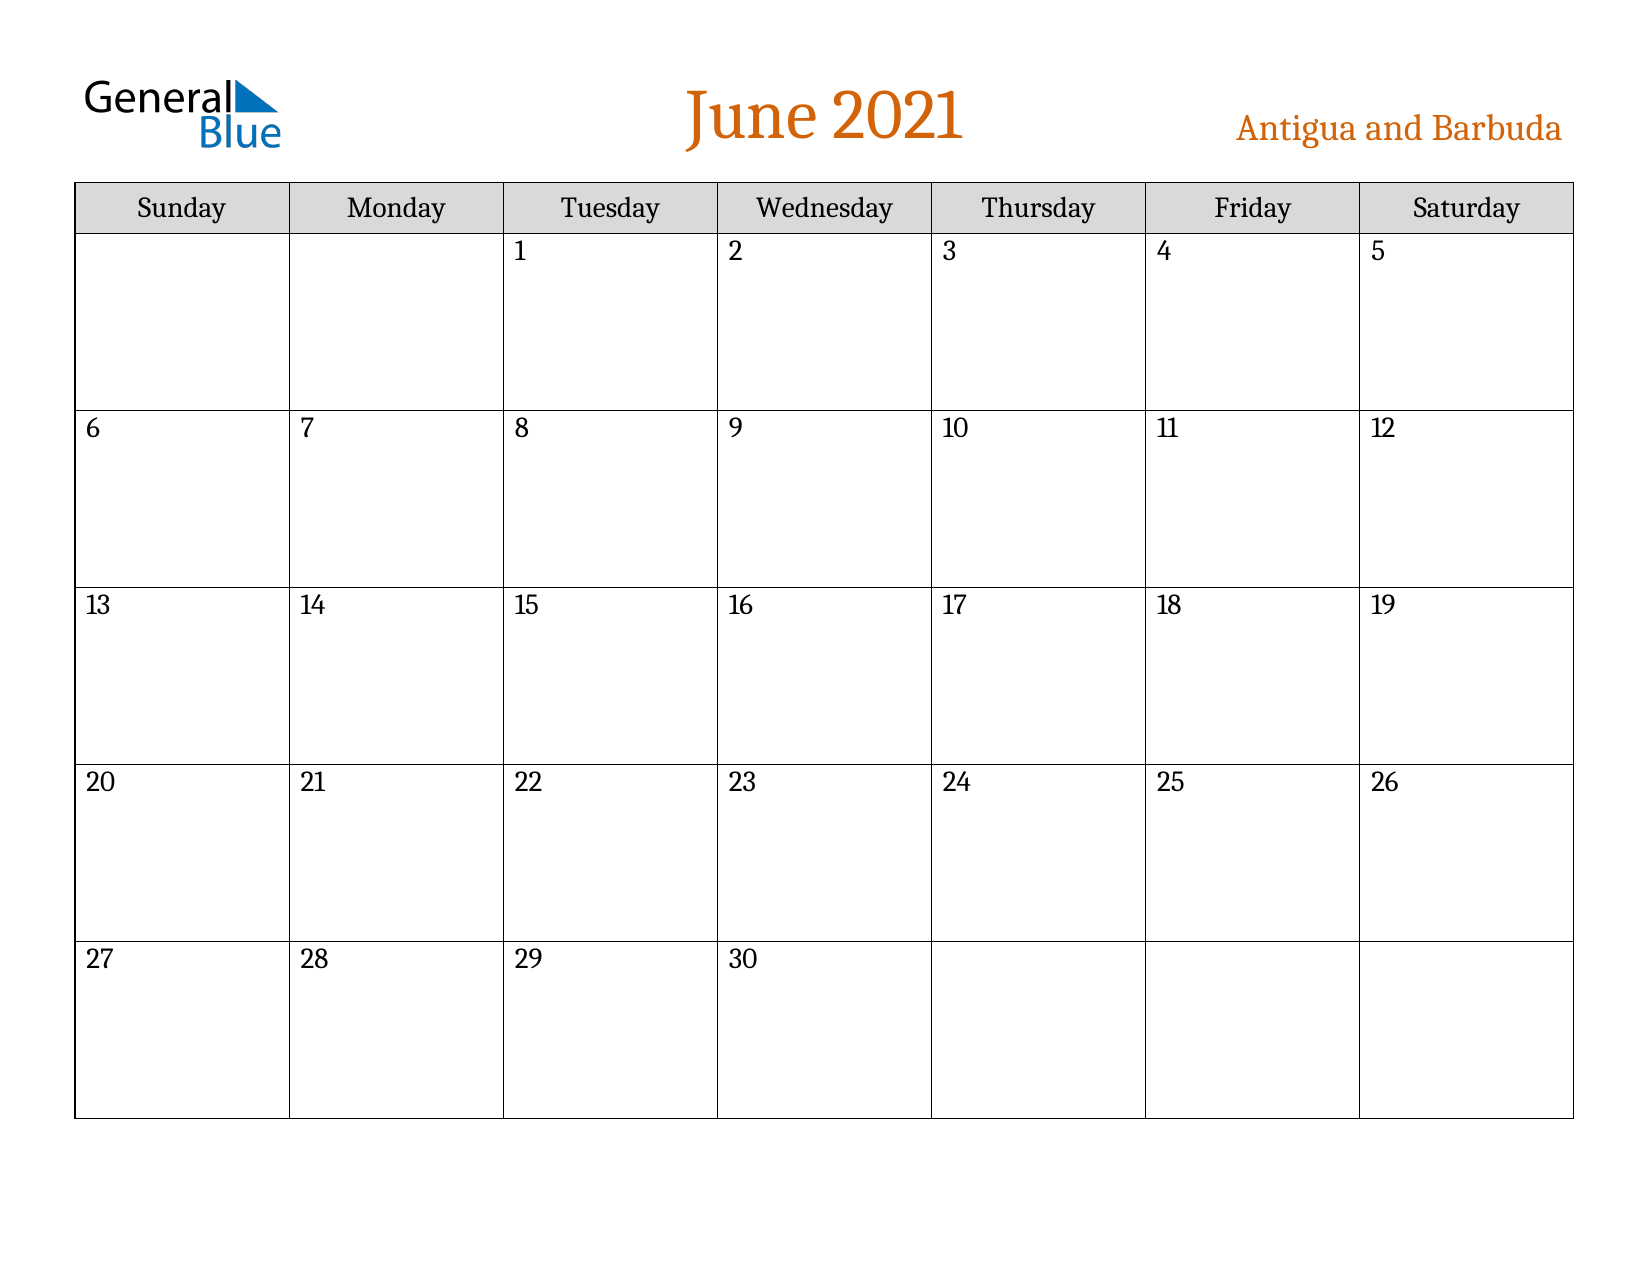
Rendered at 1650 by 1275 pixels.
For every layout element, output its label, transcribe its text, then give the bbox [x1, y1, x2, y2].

table_cell [1360, 275, 1573, 410]
table_cell 30 [718, 942, 931, 983]
table_cell 1 [504, 234, 717, 275]
table_cell [1146, 275, 1359, 410]
table_cell [76, 629, 289, 764]
table_cell [1146, 452, 1359, 587]
table_cell 5 [1360, 234, 1573, 275]
table_cell [290, 452, 503, 587]
table_cell [504, 452, 717, 587]
table_cell [1146, 629, 1359, 764]
table_cell [932, 629, 1145, 764]
table_cell [1360, 806, 1573, 941]
table_cell [932, 452, 1145, 587]
table_cell [932, 983, 1145, 1118]
table_cell [718, 275, 931, 410]
table_cell 21 [290, 765, 503, 806]
table_header [75, 75, 503, 182]
table_cell 18 [1146, 588, 1359, 629]
table_cell 24 [932, 765, 1145, 806]
table_cell 8 [504, 411, 717, 452]
table_cell Wednesday [718, 183, 931, 233]
table_cell [932, 806, 1145, 941]
table_cell [290, 806, 503, 941]
table_cell 3 [932, 234, 1145, 275]
table_cell [290, 983, 503, 1118]
table_cell [504, 983, 717, 1118]
table_cell [290, 629, 503, 764]
table_cell [1360, 629, 1573, 764]
table_cell Friday [1146, 183, 1359, 233]
table_cell 9 [718, 411, 931, 452]
table_cell 13 [76, 588, 289, 629]
table_cell [504, 629, 717, 764]
table_cell Tuesday [504, 183, 717, 233]
table_cell [76, 983, 289, 1118]
table_cell [1360, 983, 1573, 1118]
table_cell [718, 806, 931, 941]
table_cell Thursday [932, 183, 1145, 233]
table_cell 10 [932, 411, 1145, 452]
table_cell 16 [718, 588, 931, 629]
table_cell [1146, 983, 1359, 1118]
table_cell 19 [1360, 588, 1573, 629]
table_cell 25 [1146, 765, 1359, 806]
table_cell Saturday [1360, 183, 1573, 233]
table_cell 6 [76, 411, 289, 452]
table_cell [76, 275, 289, 410]
table_cell [76, 234, 289, 275]
table_cell [76, 806, 289, 941]
table_cell 27 [76, 942, 289, 983]
table_cell 22 [504, 765, 717, 806]
table_cell 29 [504, 942, 717, 983]
table_cell [718, 452, 931, 587]
table_cell [1146, 806, 1359, 941]
table_cell [1360, 452, 1573, 587]
table_cell 26 [1360, 765, 1573, 806]
table_cell [504, 806, 717, 941]
table_cell Sunday [76, 183, 289, 233]
table_cell [504, 275, 717, 410]
table_cell 20 [76, 765, 289, 806]
table_cell 7 [290, 411, 503, 452]
table_cell 23 [718, 765, 931, 806]
table_cell 4 [1146, 234, 1359, 275]
table_cell 28 [290, 942, 503, 983]
table_cell 15 [504, 588, 717, 629]
table_cell [1146, 942, 1359, 983]
table_header Antigua and Barbuda [1146, 75, 1574, 182]
table_header June 2021 [503, 75, 1146, 182]
table_cell [718, 629, 931, 764]
table_cell [290, 234, 503, 275]
table_cell 11 [1146, 411, 1359, 452]
table_cell 14 [290, 588, 503, 629]
table_cell 17 [932, 588, 1145, 629]
table_cell [718, 983, 931, 1118]
table_cell [76, 452, 289, 587]
table_cell 12 [1360, 411, 1573, 452]
table_cell Monday [290, 183, 503, 233]
table_cell [932, 275, 1145, 410]
table_cell 2 [718, 234, 931, 275]
picture [85, 80, 281, 148]
table_cell [1360, 942, 1573, 983]
table_cell [290, 275, 503, 410]
table_cell [932, 942, 1145, 983]
